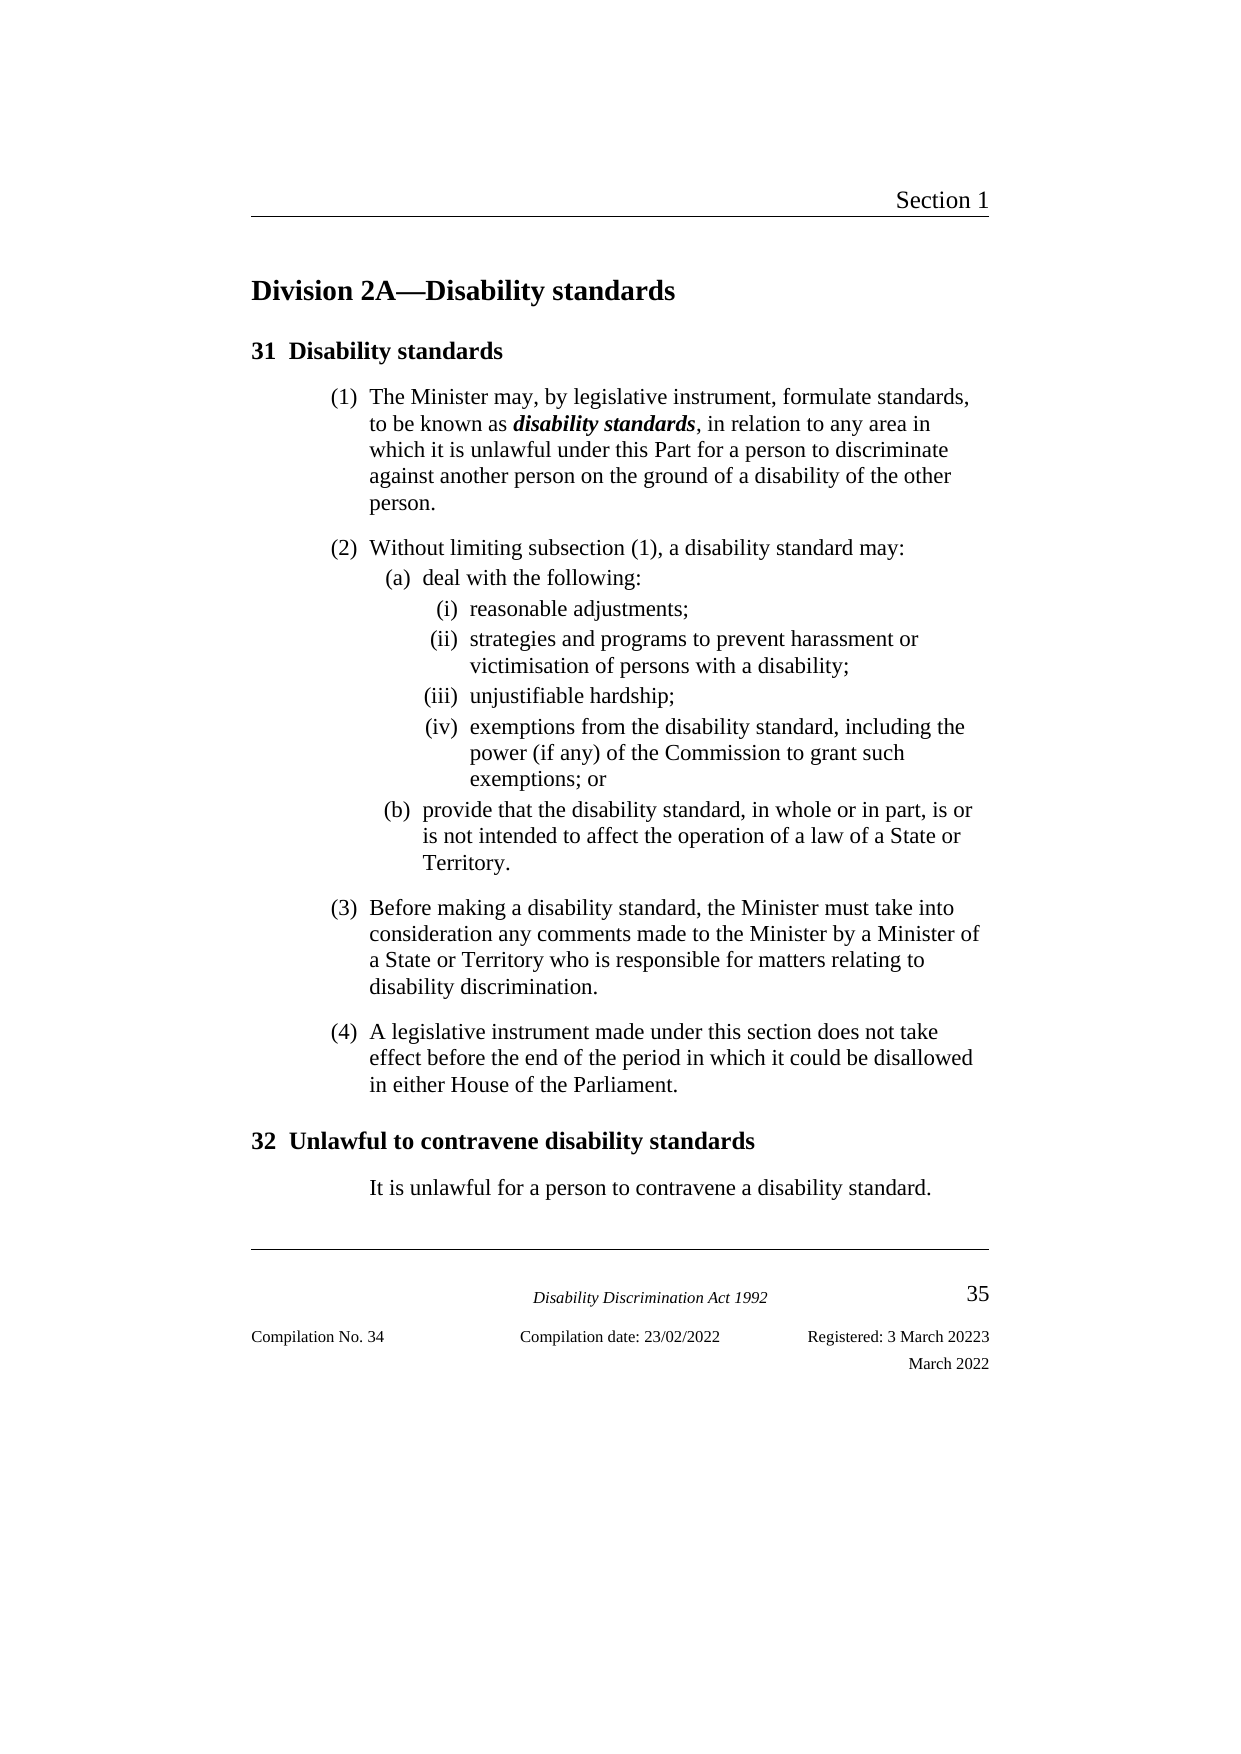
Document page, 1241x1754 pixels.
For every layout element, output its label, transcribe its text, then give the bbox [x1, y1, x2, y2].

text (3) Before making a disability standard, the Minister must take into consideration any comments made to the Minister by a Minister of a State or Territory who is responsible for matters relating to disability discrimination. [251, 894, 989, 999]
text (iv) exemptions from the disability standard, including the power (if any) of the Commission to grant such exemptions; or [251, 713, 989, 792]
text (iii) unjustifiable hardship; [251, 682, 989, 708]
text 31 Disability standards [251, 336, 989, 364]
text It is unlawful for a person to contravene a disability standard. [251, 1174, 989, 1200]
text (a) deal with the following: [251, 564, 989, 591]
text 32 Unlawful to contravene disability standards [251, 1126, 989, 1155]
text Division 2A—Disability standards [251, 273, 989, 307]
text (b) provide that the disability standard, in whole or in part, is or is not intended to affect the operation of a law of a State or Territory. [251, 796, 989, 875]
text (ii) strategies and programs to prevent harassment or victimisation of persons with a disability; [251, 625, 989, 678]
text (4) A legislative instrument made under this section does not take effect before the end of the period in which it could be disallowed in either House of the Parliament. [251, 1018, 989, 1097]
text (i) reasonable adjustments; [251, 595, 989, 621]
text (1) The Minister may, by legislative instrument, formulate standards, to be known as disability standards, in relation to any area in which it is unlawful under this Part for a person to discriminate against another person on the ground of a disability of the other person. [251, 383, 989, 515]
text (2) Without limiting subsection (1), a disability standard may: [251, 534, 989, 560]
